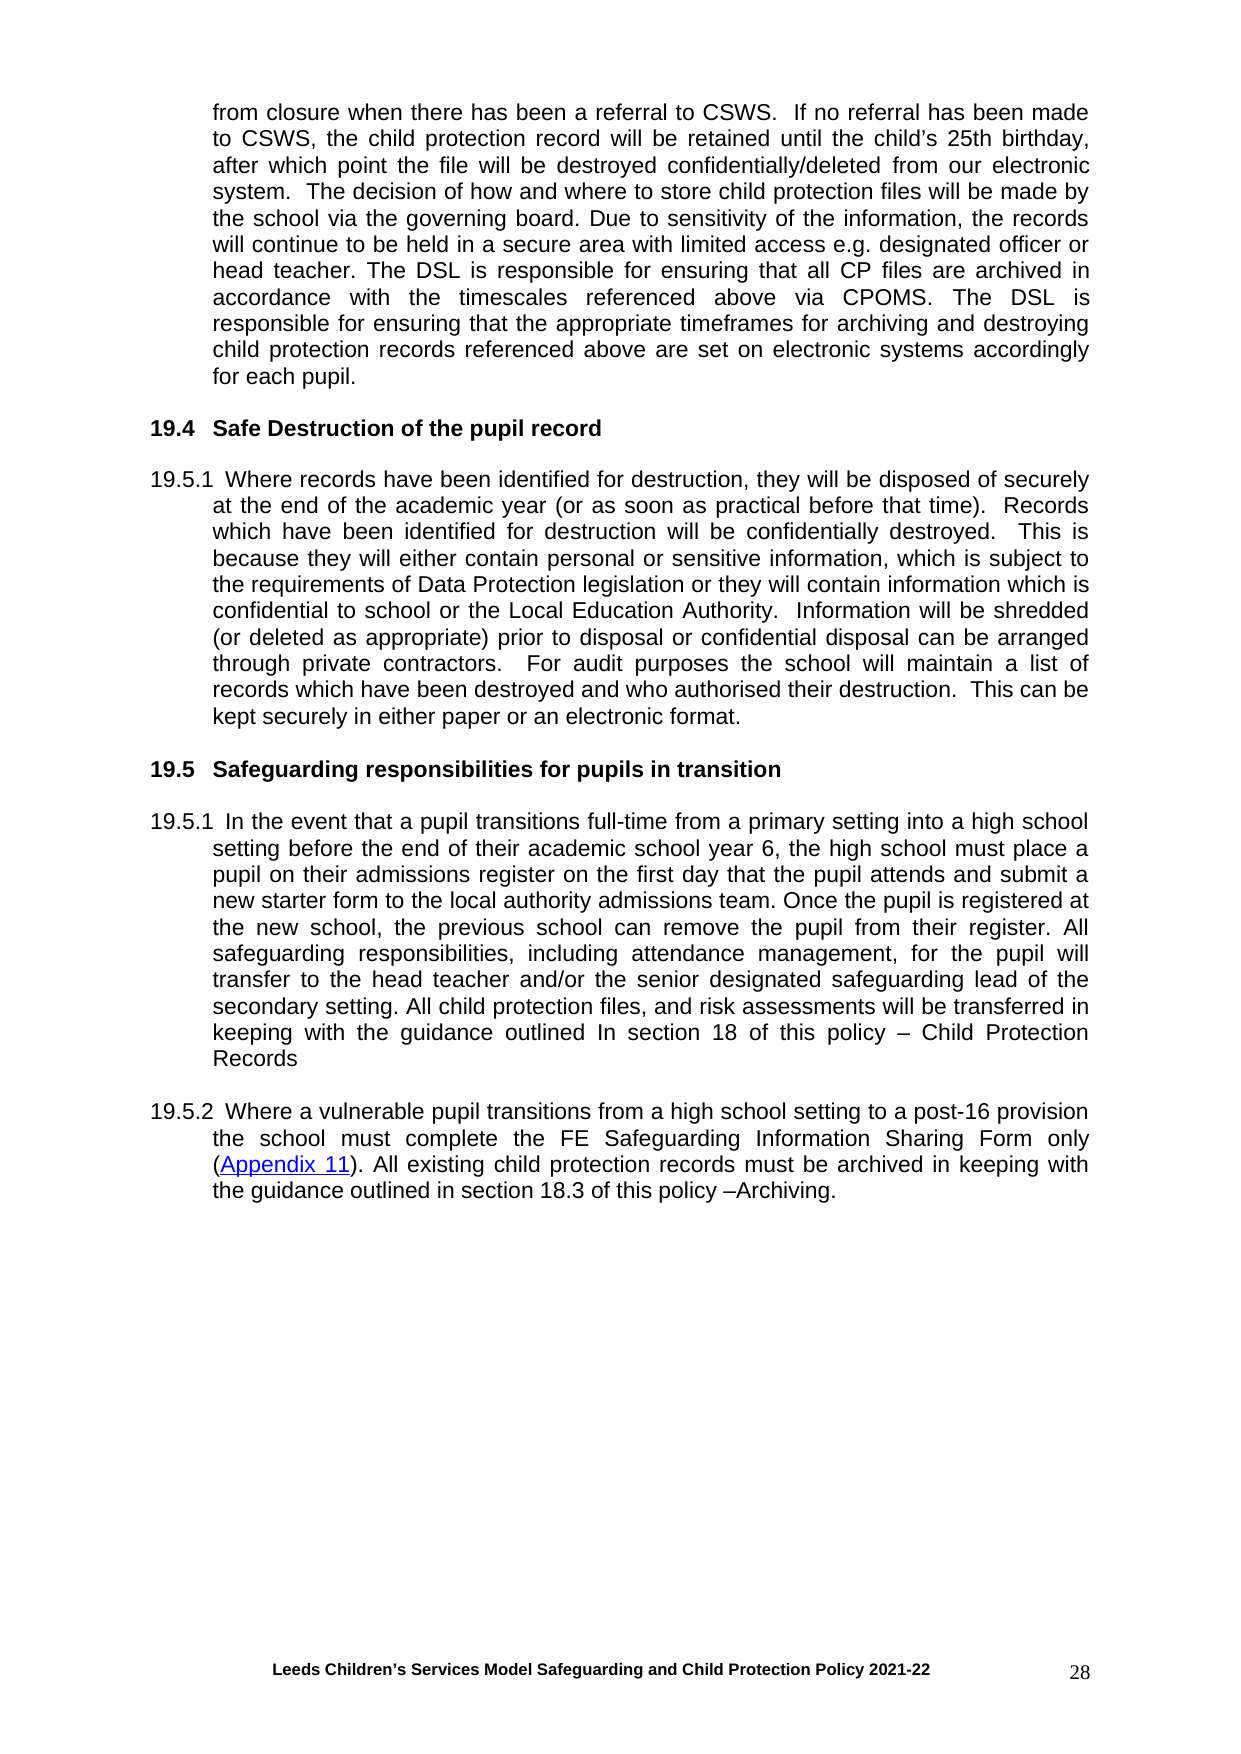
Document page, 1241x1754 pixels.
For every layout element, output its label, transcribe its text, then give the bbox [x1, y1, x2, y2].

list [150, 99, 1090, 389]
list Where a vulnerable pupil transitions from a high school setting to a post-16 provision the school must complete the FE Safeguarding Information Sharing Form only (Appendix 11). All existing child protection records must be archived in keeping with the guidance outlined in section 18.3 of this policy –Archiving. [150, 1098, 1090, 1203]
list Safe Destruction of the pupil record [150, 415, 1090, 442]
list Where records have been identified for destruction, they will be disposed of securely at the end of the academic year (or as soon as practical before that time). Records which have been identified for destruction will be confidentially destroyed. This is because they will either contain personal or sensitive information, which is subject to the requirements of Data Protection legislation or they will contain information which is confidential to school or the Local Education Authority. Information will be shredded (or deleted as appropriate) prior to disposal or confidential disposal can be arranged through private contractors. For audit purposes the school will maintain a list of records which have been destroyed and who authorised their destruction. This can be kept securely in either paper or an electronic format. [150, 466, 1090, 729]
list In the event that a pupil transitions full-time from a primary setting into a high school setting before the end of their academic school year 6, the high school must place a pupil on their admissions register on the first day that the pupil attends and submit a new starter form to the local authority admissions team. Once the pupil is registered at the new school, the previous school can remove the pupil from their register. All safeguarding responsibilities, including attendance management, for the pupil will transfer to the head teacher and/or the senior designated safeguarding lead of the secondary setting. All child protection files, and risk assessments will be transferred in keeping with the guidance outlined In section 18 of this policy – Child Protection Records [150, 808, 1090, 1072]
list Safeguarding responsibilities for pupils in transition [150, 756, 1090, 782]
